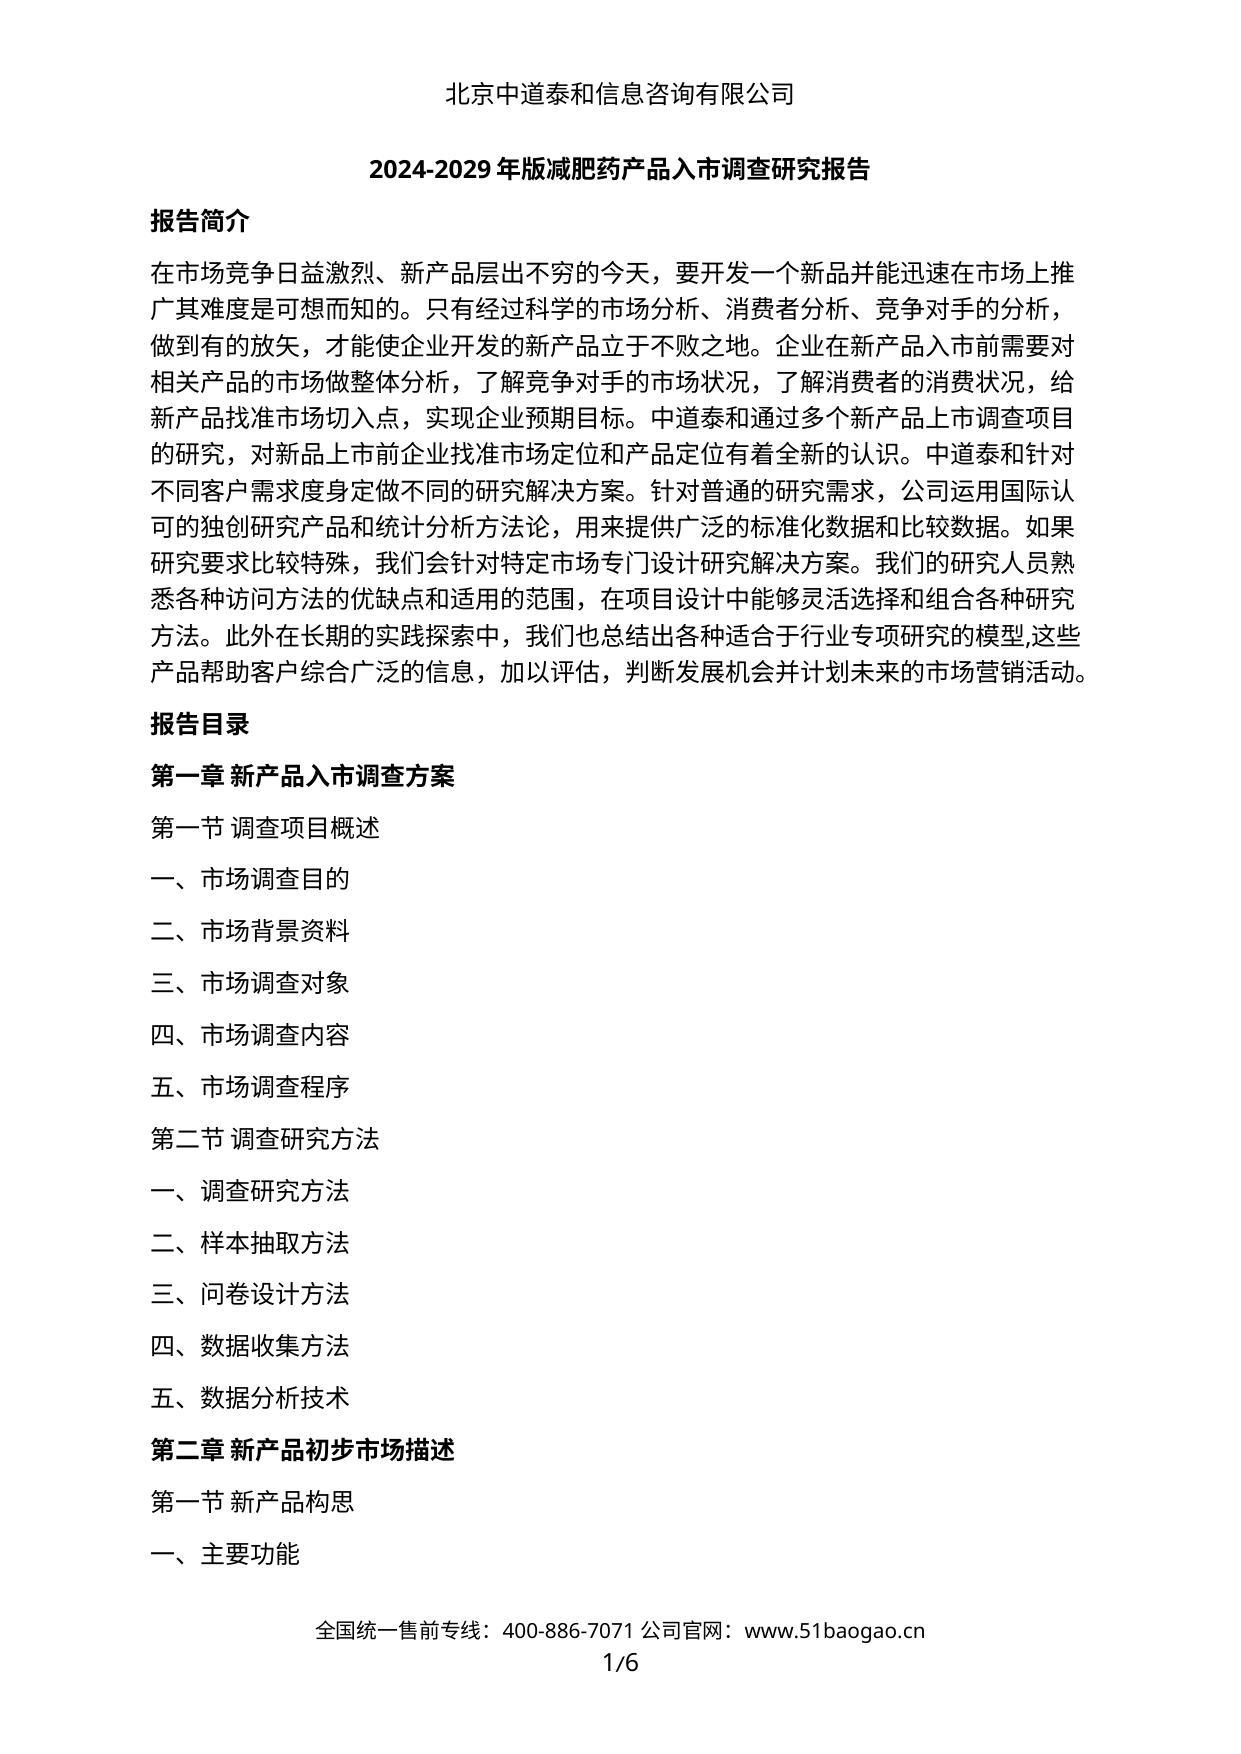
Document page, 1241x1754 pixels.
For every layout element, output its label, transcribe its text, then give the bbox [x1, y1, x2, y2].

text 四、数据收集方法 [150, 1327, 1090, 1363]
text 三、市场调查对象 [150, 964, 1090, 1000]
text 在市场竞争日益激烈、新产品层出不穷的今天，要开发一个新品并能迅速在市场上推广其难度是可想而知的。只有经过科学的市场分析、消费者分析、竞争对手的分析，做到有的放矢，才能使企业开发的新产品立于不败之地。企业在新产品入市前需要对相关产品的市场做整体分析，了解竞争对手的市场状况，了解消费者的消费状况，给新产品找准市场切入点，实现企业预期目标。中道泰和通过多个新产品上市调查项目的研究，对新品上市前企业找准市场定位和产品定位有着全新的认识。中道泰和针对不同客户需求度身定做不同的研究解决方案。针对普通的研究需求，公司运用国际认可的独创研究产品和统计分析方法论，用来提供广泛的标准化数据和比较数据。如果研究要求比较特殊，我们会针对特定市场专门设计研究解决方案。我们的研究人员熟悉各种访问方法的优缺点和适用的范围，在项目设计中能够灵活选择和组合各种研究方法。此外在长期的实践探索中，我们也总结出各种适合于行业专项研究的模型,这些产品帮助客户综合广泛的信息，加以评估，判断发展机会并计划未来的市场营销活动。 [150, 254, 1090, 689]
text 2024-2029年版减肥药产品入市调查研究报告 [150, 150, 1090, 186]
text 二、市场背景资料 [150, 912, 1090, 948]
text 五、市场调查程序 [150, 1067, 1090, 1104]
text 一、市场调查目的 [150, 860, 1090, 896]
text 二、样本抽取方法 [150, 1223, 1090, 1259]
text 第一节 新产品构思 [150, 1482, 1090, 1519]
text 第二章 新产品初步市场描述 [150, 1431, 1090, 1467]
text 第一节 调查项目概述 [150, 808, 1090, 844]
text 报告目录 [150, 704, 1090, 741]
text 五、数据分析技术 [150, 1379, 1090, 1415]
text 第一章 新产品入市调查方案 [150, 756, 1090, 792]
text 四、市场调查内容 [150, 1016, 1090, 1052]
text 三、问卷设计方法 [150, 1275, 1090, 1311]
text 一、调查研究方法 [150, 1171, 1090, 1207]
text 报告简介 [150, 202, 1090, 238]
text 第二节 调查研究方法 [150, 1119, 1090, 1156]
text 一、主要功能 [150, 1534, 1090, 1571]
